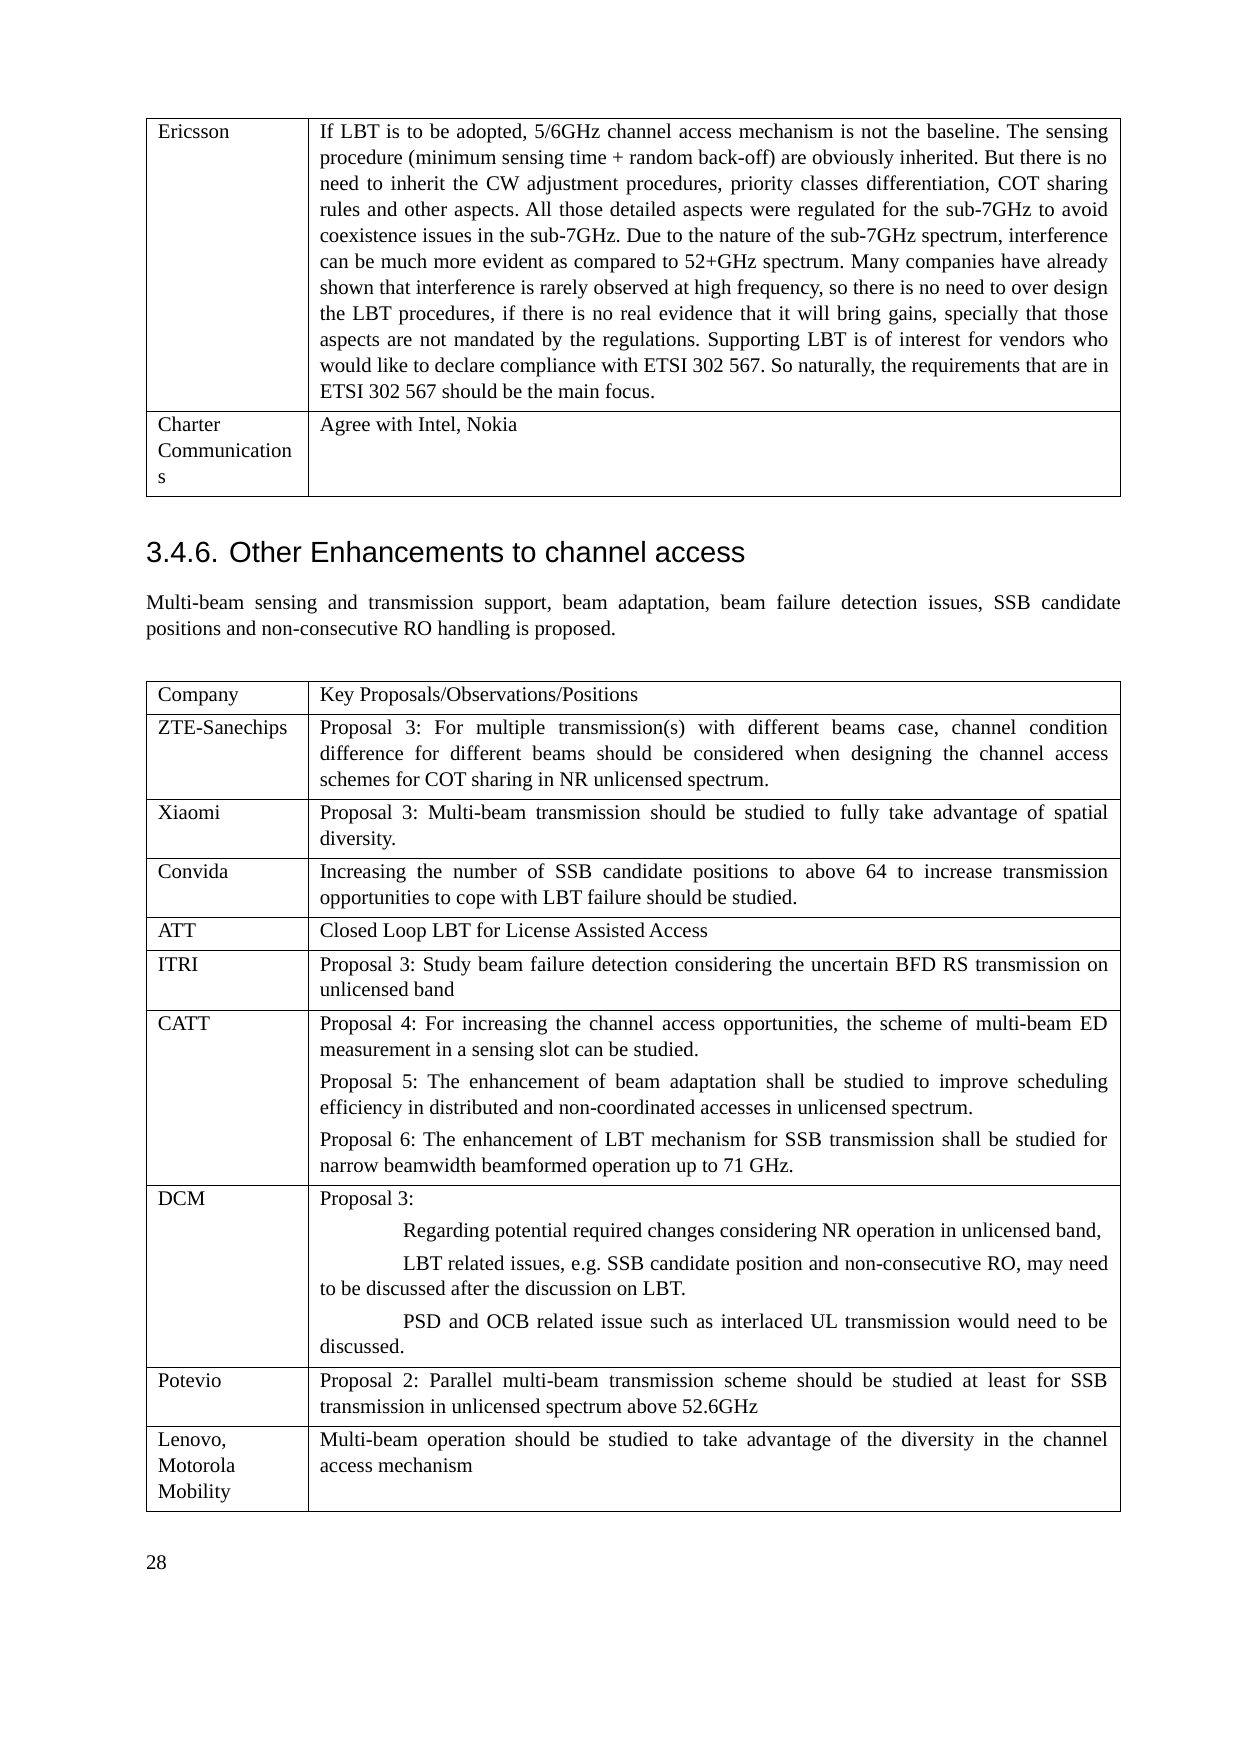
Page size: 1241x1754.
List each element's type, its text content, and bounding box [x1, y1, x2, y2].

table_cell DCM [147, 1186, 308, 1367]
table_header Key Proposals/Observations/Positions [309, 682, 1120, 714]
table_cell Proposal 3: Multi-beam transmission should be studied to fully take advantage of spatial diversity. [309, 800, 1120, 858]
table_cell Proposal 3:  Regarding potential required changes considering NR operation in unlicensed band,  LBT related issues, e.g. SSB candidate position and non-consecutive RO, may need to be discussed after the discussion on LBT.  PSD and OCB related issue such as interlaced UL transmission would need to be discussed. [309, 1186, 1120, 1367]
table_cell Multi-beam operation should be studied to take advantage of the diversity in the channel access mechanism [309, 1427, 1120, 1511]
table_cell ATT [147, 918, 308, 950]
text Multi-beam sensing and transmission support, beam adaptation, beam failure detection issues, SSB candidate positions and non-consecutive RO handling is proposed. [146, 590, 1122, 640]
table_cell Lenovo, Motorola Mobility [147, 1427, 308, 1511]
table_cell CATT [147, 1011, 308, 1185]
table_cell Increasing the number of SSB candidate positions to above 64 to increase transmission opportunities to cope with LBT failure should be studied. [309, 859, 1120, 917]
table_cell Ericsson [147, 119, 308, 411]
table_cell Proposal 3: Study beam failure detection considering the uncertain BFD RS transmission on unlicensed band [309, 951, 1120, 1009]
table_cell ITRI [147, 951, 308, 1009]
table_cell If LBT is to be adopted, 5/6GHz channel access mechanism is not the baseline. The sensing procedure (minimum sensing time + random back-off) are obviously inherited. But there is no need to inherit the CW adjustment procedures, priority classes differentiation, COT sharing rules and other aspects. All those detailed aspects were regulated for the sub-7GHz to avoid coexistence issues in the sub-7GHz. Due to the nature of the sub-7GHz spectrum, interference can be much more evident as compared to 52+GHz spectrum. Many companies have already shown that interference is rarely observed at high frequency, so there is no need to over design the LBT procedures, if there is no real evidence that it will bring gains, specially that those aspects are not mandated by the regulations. Supporting LBT is of interest for vendors who would like to declare compliance with ETSI 302 567. So naturally, the requirements that are in ETSI 302 567 should be the main focus. [309, 119, 1120, 411]
table_header Company [147, 682, 308, 714]
table_cell Proposal 2: Parallel multi-beam transmission scheme should be studied at least for SSB transmission in unlicensed spectrum above 52.6GHz [309, 1368, 1120, 1426]
subtitle Other Enhancements to channel access [146, 535, 1122, 569]
table_cell Closed Loop LBT for License Assisted Access [309, 918, 1120, 950]
table_cell Proposal 4: For increasing the channel access opportunities, the scheme of multi-beam ED measurement in a sensing slot can be studied. Proposal 5: The enhancement of beam adaptation shall be studied to improve scheduling efficiency in distributed and non-coordinated accesses in unlicensed spectrum. Proposal 6: The enhancement of LBT mechanism for SSB transmission shall be studied for narrow beamwidth beamformed operation up to 71 GHz. [309, 1011, 1120, 1185]
table_cell Agree with Intel, Nokia [309, 412, 1120, 496]
table_cell Charter Communications [147, 412, 308, 496]
table_cell Convida [147, 859, 308, 917]
table_cell Proposal 3: For multiple transmission(s) with different beams case, channel condition difference for different beams should be considered when designing the channel access schemes for COT sharing in NR unlicensed spectrum. [309, 715, 1120, 799]
table_cell ZTE-Sanechips [147, 715, 308, 799]
table_cell Potevio [147, 1368, 308, 1426]
table_cell Xiaomi [147, 800, 308, 858]
